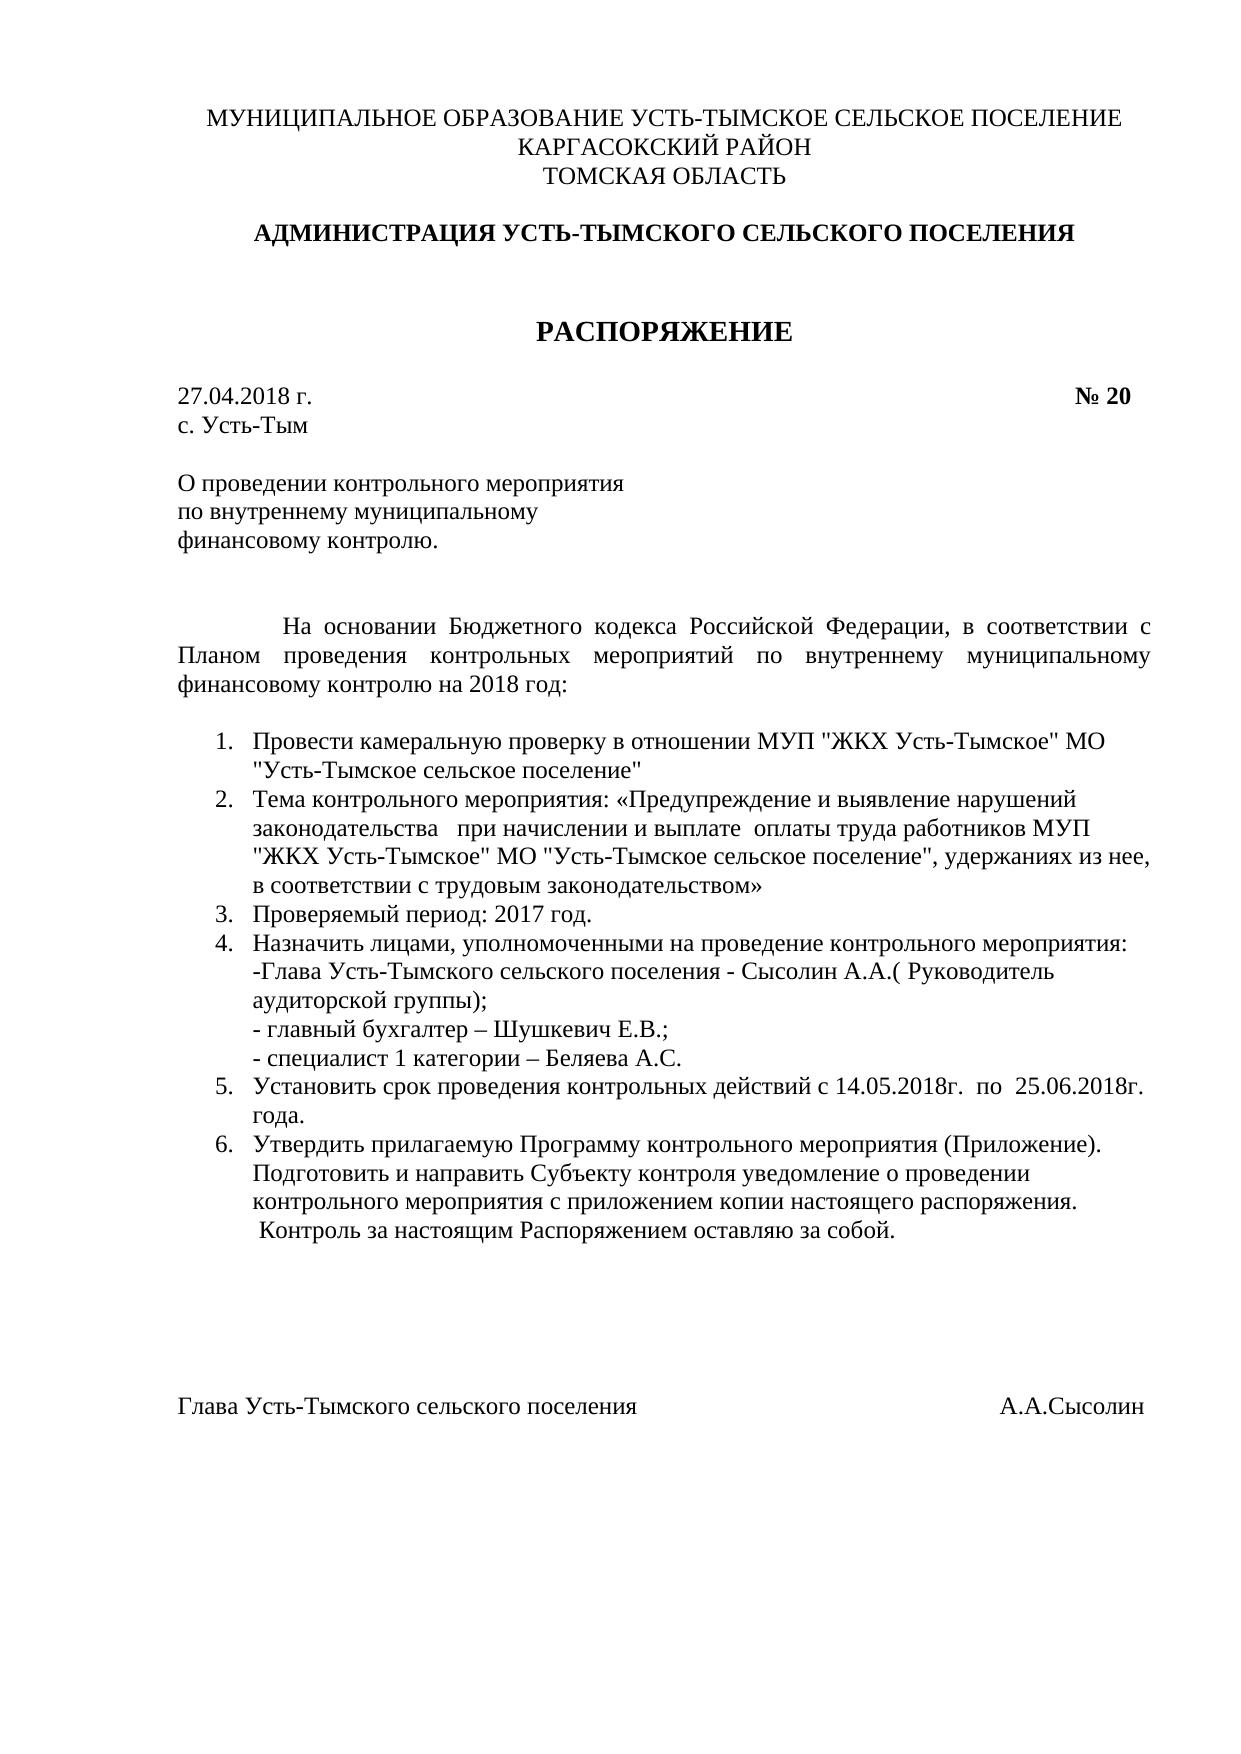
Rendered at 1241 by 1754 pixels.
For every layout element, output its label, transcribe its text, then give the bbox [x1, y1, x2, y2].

list -Глава Усть-Тымского сельского поселения - Сысолин А.А.( Руководитель аудиторской группы); [252, 956, 1152, 1014]
text Контроль за настоящим Распоряжением оставляю за собой. [177, 1215, 1152, 1244]
list Проверяемый период: 2017 год. [215, 899, 1152, 928]
list Установить срок проведения контрольных действий с 14.05.2018г. по 25.06.2018г. года. [215, 1071, 1152, 1129]
list Тема контрольного мероприятия: «Предупреждение и выявление нарушений законодательства при начислении и выплате оплаты труда работников МУП "ЖКХ Усть-Тымское" МО "Усть-Тымское сельское поселение", удержаниях из нее, в соответствии с трудовым законодательством» [215, 784, 1152, 899]
text МУНИЦИПАЛЬНОЕ ОБРАЗОВАНИЕ УСТЬ-ТЫМСКОЕ СЕЛЬСКОЕ ПОСЕЛЕНИЕ [177, 103, 1152, 132]
text На основании Бюджетного кодекса Российской Федерации, в соответствии с Планом проведения контрольных мероприятий по внутреннему муниципальному финансовому контролю на 2018 год: [177, 611, 1152, 698]
text ТОМСКАЯ ОБЛАСТЬ [177, 161, 1152, 190]
text Глава Усть-Тымского сельского поселения А.А.Сысолин [177, 1391, 1152, 1419]
table_header 27.04.2018 г. № 20 с. Усть-Тым [166, 348, 1211, 439]
table_header О проведении контрольного мероприятия по внутреннему муниципальному финансовому контролю. [166, 468, 650, 554]
list Провести камеральную проверку в отношении МУП "ЖКХ Усть-Тымское" МО "Усть-Тымское сельское поселение" [215, 726, 1152, 784]
list Утвердить прилагаемую Программу контрольного мероприятия (Приложение). Подготовить и направить Субъекту контроля уведомление о проведении контрольного мероприятия с приложением копии настоящего распоряжения. [215, 1129, 1152, 1215]
list - специалист 1 категории – Беляева А.С. [252, 1043, 1152, 1071]
text АДМИНИСТРАЦИЯ УСТЬ-ТЫМСКОГО СЕЛЬСКОГО ПОСЕЛЕНИЯ [177, 218, 1152, 247]
text РАСПОРЯЖЕНИЕ [177, 314, 1152, 348]
list Назначить лицами, уполномоченными на проведение контрольного мероприятия: [215, 928, 1152, 956]
text КАРГАСОКСКИЙ РАЙОН [177, 132, 1152, 161]
list - главный бухгалтер – Шушкевич Е.В.; [252, 1014, 1152, 1043]
